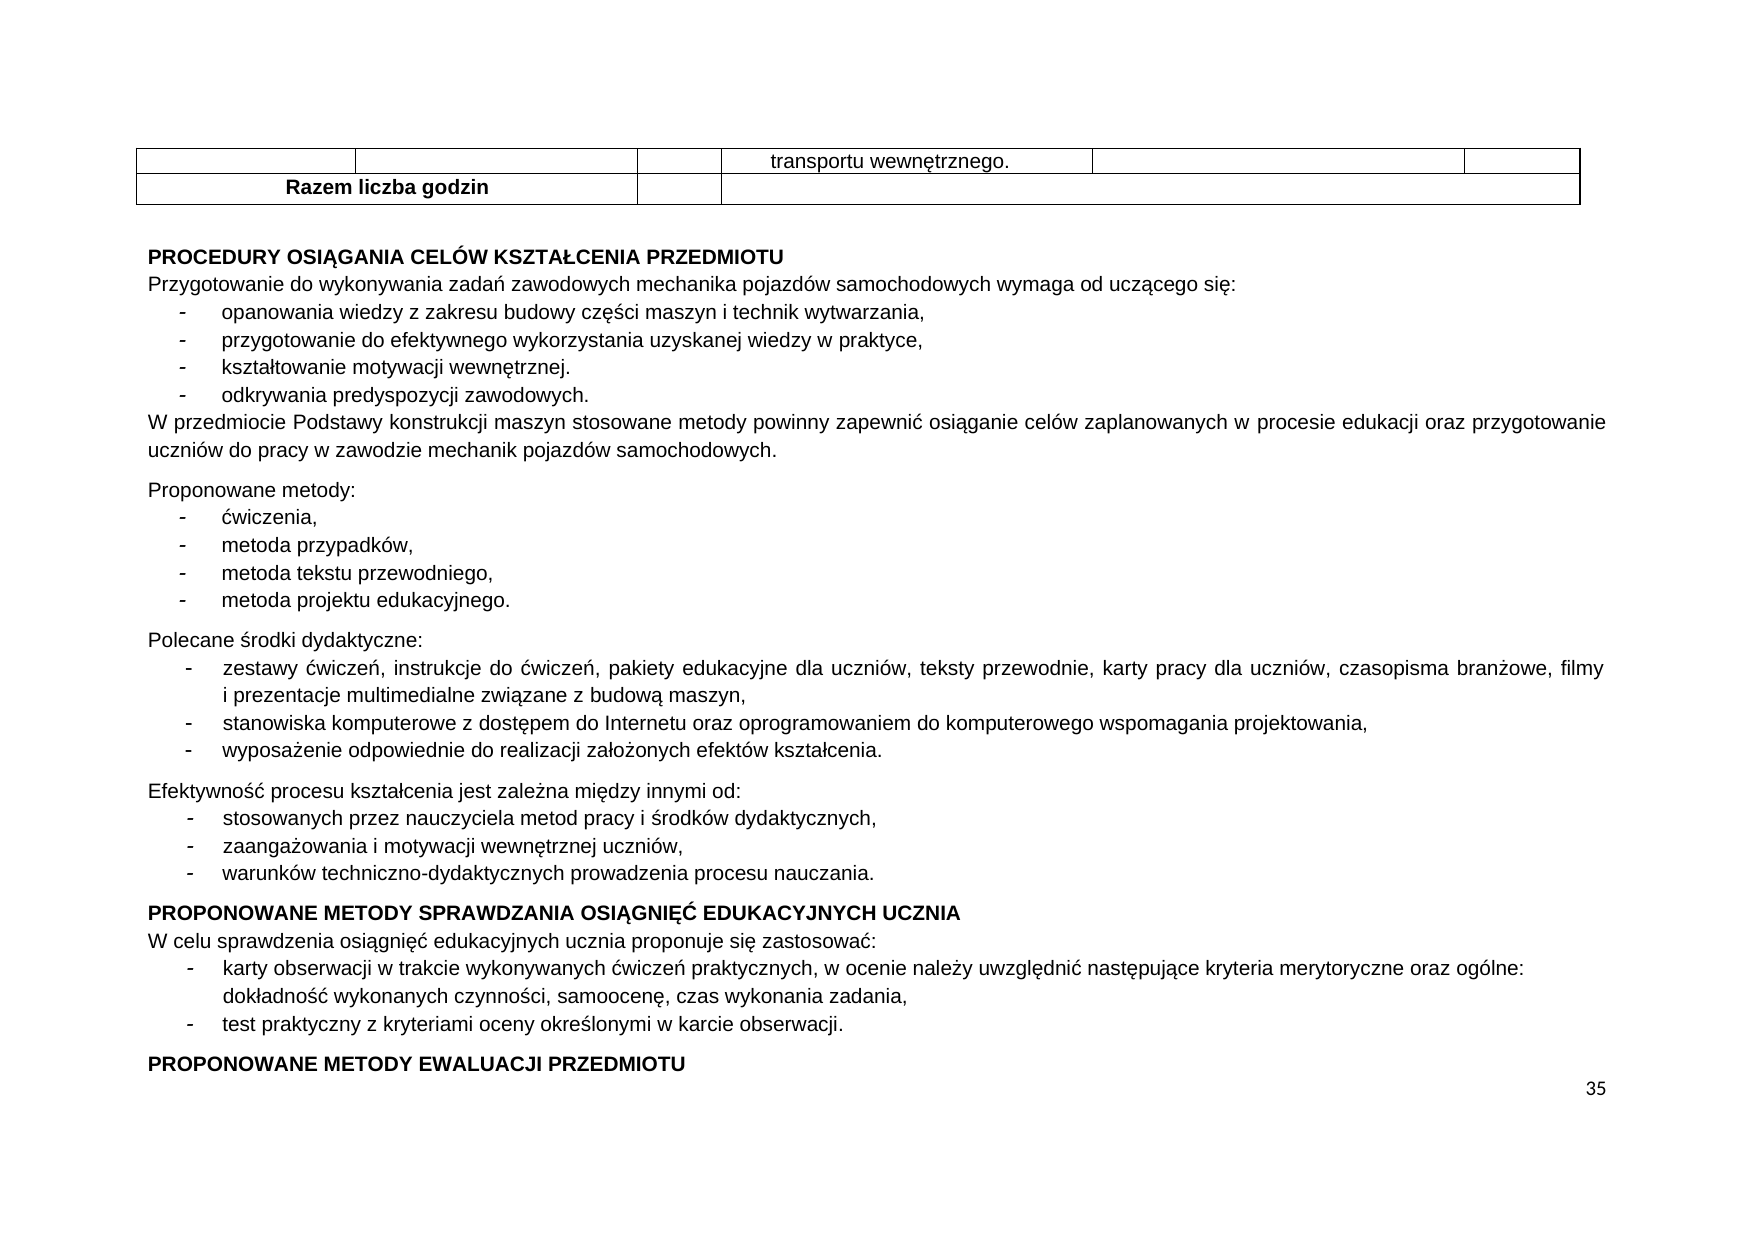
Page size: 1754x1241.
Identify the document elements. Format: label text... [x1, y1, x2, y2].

list zaangażowania i motywacji wewnętrznej uczniów, [185, 833, 1606, 858]
text W celu sprawdzenia osiągnięć edukacyjnych ucznia proponuje się zastosować: [148, 929, 1606, 953]
text PROPONOWANE METODY SPRAWDZANIA OSIĄGNIĘĆ EDUKACYJNYCH UCZNIA [148, 901, 1606, 925]
list test praktyczny z kryteriami oceny określonymi w karcie obserwacji. [185, 1011, 1606, 1035]
table_cell [638, 149, 721, 173]
table_cell [722, 174, 1579, 204]
list metoda projektu edukacyjnego. [177, 588, 1606, 612]
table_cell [1093, 149, 1464, 173]
text Przygotowanie do wykonywania zadań zawodowych mechanika pojazdów samochodowych wymaga od uczącego się: [148, 272, 1606, 296]
list warunków techniczno-dydaktycznych prowadzenia procesu nauczania. [185, 861, 1606, 885]
list stanowiska komputerowe z dostępem do Internetu oraz oprogramowaniem do komputerowego wspomagania projektowania, [185, 711, 1606, 735]
table_cell [638, 174, 721, 204]
text Polecane środki dydaktyczne: [148, 628, 1606, 652]
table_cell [356, 149, 637, 173]
list odkrywania predyspozycji zawodowych. [177, 383, 1606, 407]
list stosowanych przez nauczyciela metod pracy i środków dydaktycznych, [185, 806, 1606, 830]
list ćwiczenia, [177, 505, 1606, 529]
text Efektywność procesu kształcenia jest zależna między innymi od: [148, 778, 1606, 802]
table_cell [722, 149, 1092, 173]
table_cell Razem liczba godzin [137, 174, 637, 204]
list przygotowanie do efektywnego wykorzystania uzyskanej wiedzy w praktyce, [177, 327, 1606, 351]
list metoda tekstu przewodniego, [177, 560, 1606, 584]
text Proponowane metody: [148, 478, 1606, 502]
list zestawy ćwiczeń, instrukcje do ćwiczeń, pakiety edukacyjne dla uczniów, teksty przewodnie, karty pracy dla uczniów, czasopisma branżowe, filmy i prezentacje multimedialne związane z budową maszyn, [185, 656, 1606, 707]
list karty obserwacji w trakcie wykonywanych ćwiczeń praktycznych, w ocenie należy uwzględnić następujące kryteria merytoryczne oraz ogólne: dokładność wykonanych czynności, samoocenę, czas wykonania zadania, [185, 956, 1606, 1008]
list kształtowanie motywacji wewnętrznej. [177, 355, 1606, 379]
list metoda przypadków, [177, 533, 1606, 557]
table_cell Klasa II [1465, 149, 1579, 173]
text W przedmiocie Podstawy konstrukcji maszyn stosowane metody powinny zapewnić osiąganie celów zaplanowanych w procesie edukacji oraz przygotowanie uczniów do pracy w zawodzie mechanik pojazdów samochodowych. [148, 410, 1606, 462]
list wyposażenie odpowiednie do realizacji założonych efektów kształcenia. [185, 738, 1606, 762]
text PROCEDURY OSIĄGANIA CELÓW KSZTAŁCENIA PRZEDMIOTU [148, 245, 1606, 269]
list opanowania wiedzy z zakresu budowy części maszyn i technik wytwarzania, [177, 300, 1606, 324]
text PROPONOWANE METODY EWALUACJI PRZEDMIOTU [148, 1051, 1606, 1075]
